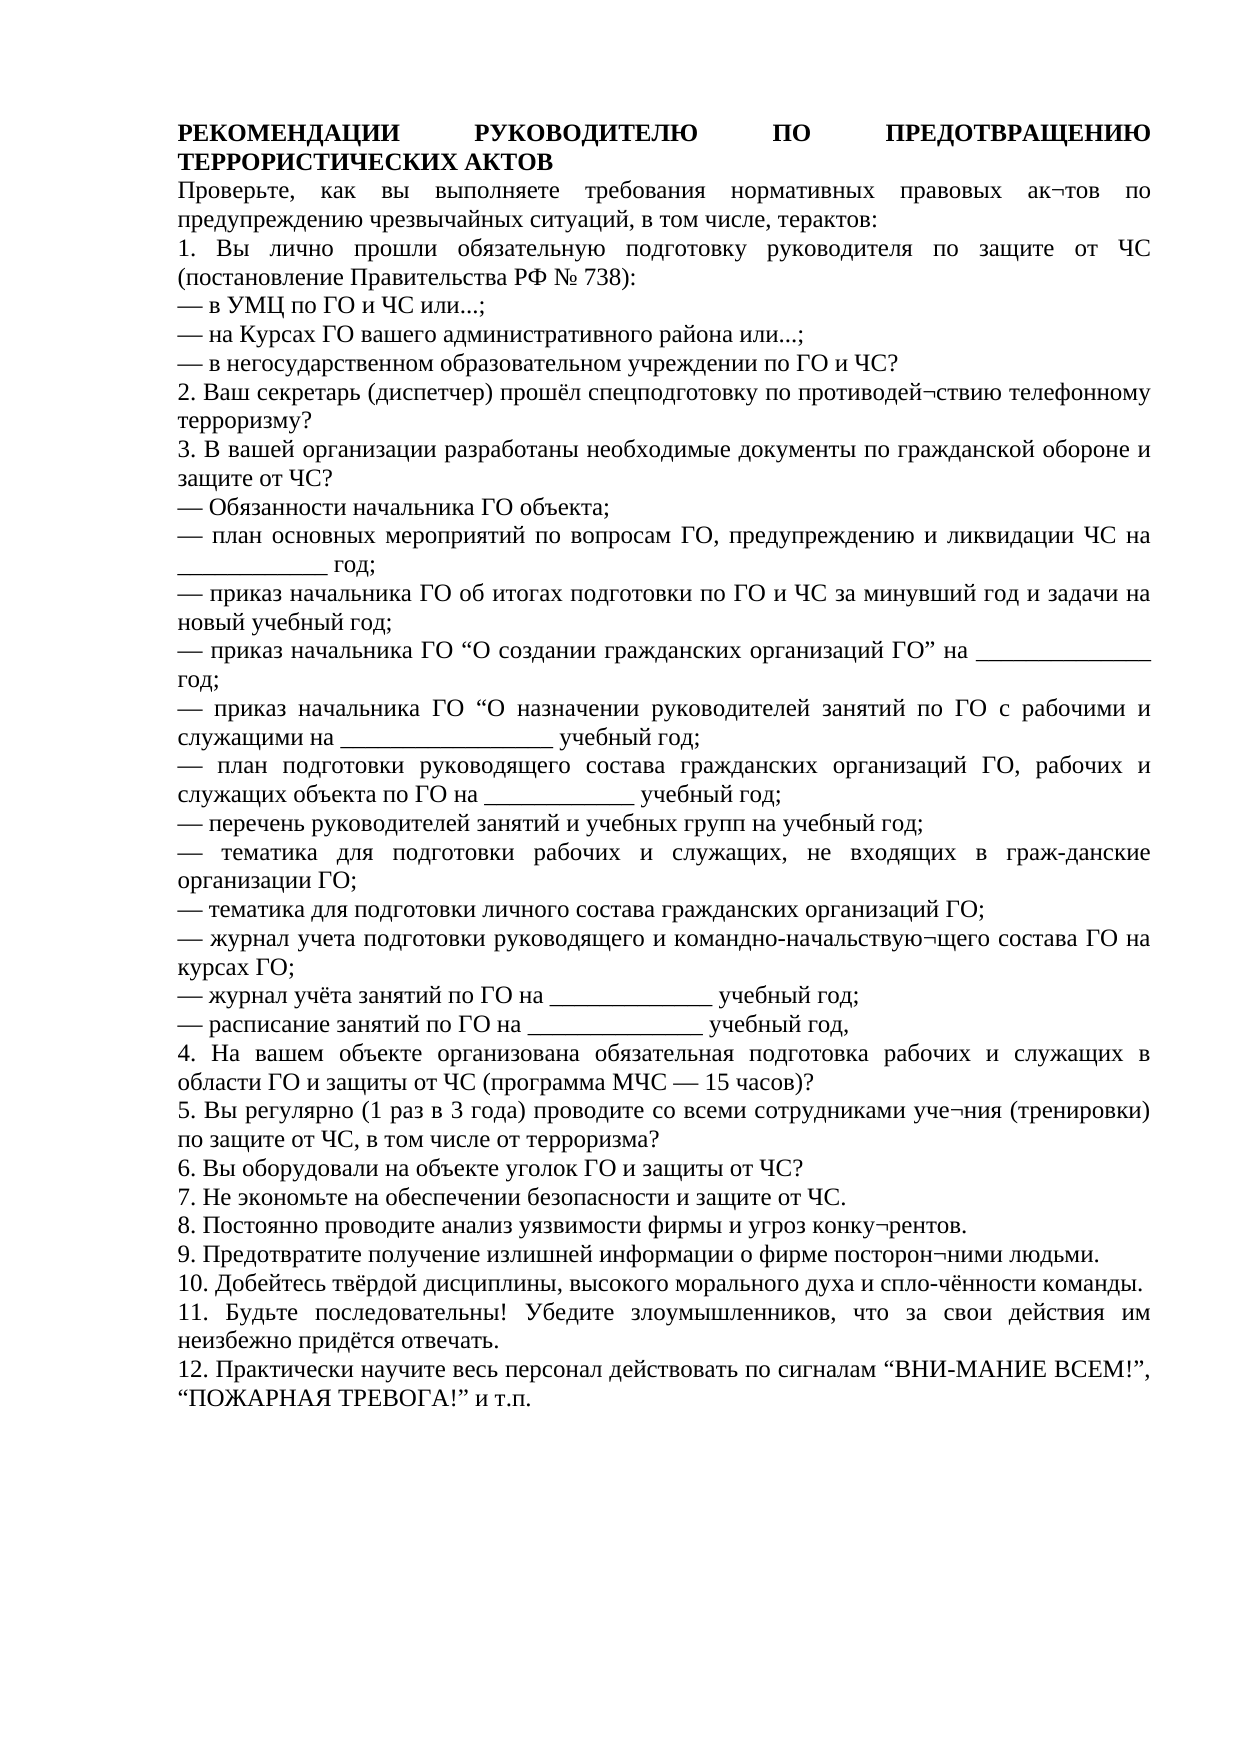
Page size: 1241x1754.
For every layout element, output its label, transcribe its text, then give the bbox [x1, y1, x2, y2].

text — расписание занятий по ГО на ______________ учебный год, [177, 1009, 1152, 1038]
text — план основных мероприятий по вопросам ГО, предупреждению и ликвидации ЧС на ____________ год; [177, 521, 1152, 578]
text 8. Постоянно проводите анализ уязвимости фирмы и угроз конку¬рентов. [177, 1211, 1152, 1239]
text — в негосударственном образовательном учреждении по ГО и ЧС? [177, 348, 1152, 377]
text — приказ начальника ГО “О назначении руководителей занятий по ГО с рабочими и служащими на _________________ учебный год; [177, 693, 1152, 751]
text — на Курсах ГО вашего административного района или...; [177, 319, 1152, 348]
text — план подготовки руководящего состава гражданских организаций ГО, рабочих и служащих объекта по ГО на ____________ учебный год; [177, 751, 1152, 808]
text 4. На вашем объекте организована обязательная подготовка рабочих и служащих в области ГО и защиты от ЧС (программа МЧС — 15 часов)? [177, 1038, 1152, 1096]
text — тематика для подготовки рабочих и служащих, не входящих в граж-данские организации ГО; [177, 837, 1152, 894]
text — приказ начальника ГО об итогах подготовки по ГО и ЧС за минувший год и задачи на новый учебный год; [177, 578, 1152, 636]
text 12. Практически научите весь персонал действовать по сигналам “ВНИ-МАНИЕ ВСЕМ!”, “ПОЖАРНАЯ ТРЕВОГА!” и т.п. [177, 1354, 1152, 1412]
text — журнал учёта занятий по ГО на _____________ учебный год; [177, 981, 1152, 1009]
text — перечень руководителей занятий и учебных групп на учебный год; [177, 808, 1152, 837]
text — тематика для подготовки личного состава гражданских организаций ГО; [177, 894, 1152, 923]
text 7. Не экономьте на обеспечении безопасности и защите от ЧС. [177, 1182, 1152, 1211]
text 11. Будьте последовательны! Убедите злоумышленников, что за свои действия им неизбежно придётся отвечать. [177, 1297, 1152, 1354]
text — Обязанности начальника ГО объекта; [177, 492, 1152, 521]
text 9. Предотвратите получение излишней информации о фирме посторон¬ними людьми. [177, 1239, 1152, 1268]
text 1. Вы лично прошли обязательную подготовку руководителя по защите от ЧС (постановление Правительства РФ № 738): [177, 233, 1152, 291]
text — журнал учета подготовки руководящего и командно-начальствую¬щего состава ГО на курсах ГО; [177, 923, 1152, 981]
text 5. Вы регулярно (1 раз в 3 года) проводите со всеми сотрудниками уче¬ния (тренировки) по защите от ЧС, в том числе от терроризма? [177, 1096, 1152, 1153]
text — в УМЦ по ГО и ЧС или...; [177, 291, 1152, 319]
text 10. Добейтесь твёрдой дисциплины, высокого морального духа и спло-чённости команды. [177, 1268, 1152, 1297]
text 6. Вы оборудовали на объекте уголок ГО и защиты от ЧС? [177, 1153, 1152, 1182]
text 3. В вашей организации разработаны необходимые документы по гражданской обороне и защите от ЧС? [177, 434, 1152, 492]
text РЕКОМЕНДАЦИИ РУКОВОДИТЕЛЮ ПО ПРЕДОТВРАЩЕНИЮ ТЕРРОРИСТИЧЕСКИХ АКТОВ [177, 118, 1152, 176]
text 2. Ваш секретарь (диспетчер) прошёл спецподготовку по противодей¬ствию телефонному терроризму? [177, 377, 1152, 434]
text — приказ начальника ГО “О создании гражданских организаций ГО” на ______________ год; [177, 636, 1152, 693]
text Проверьте, как вы выполняете требования нормативных правовых ак¬тов по предупреждению чрезвычайных ситуаций, в том числе, терактов: [177, 176, 1152, 233]
